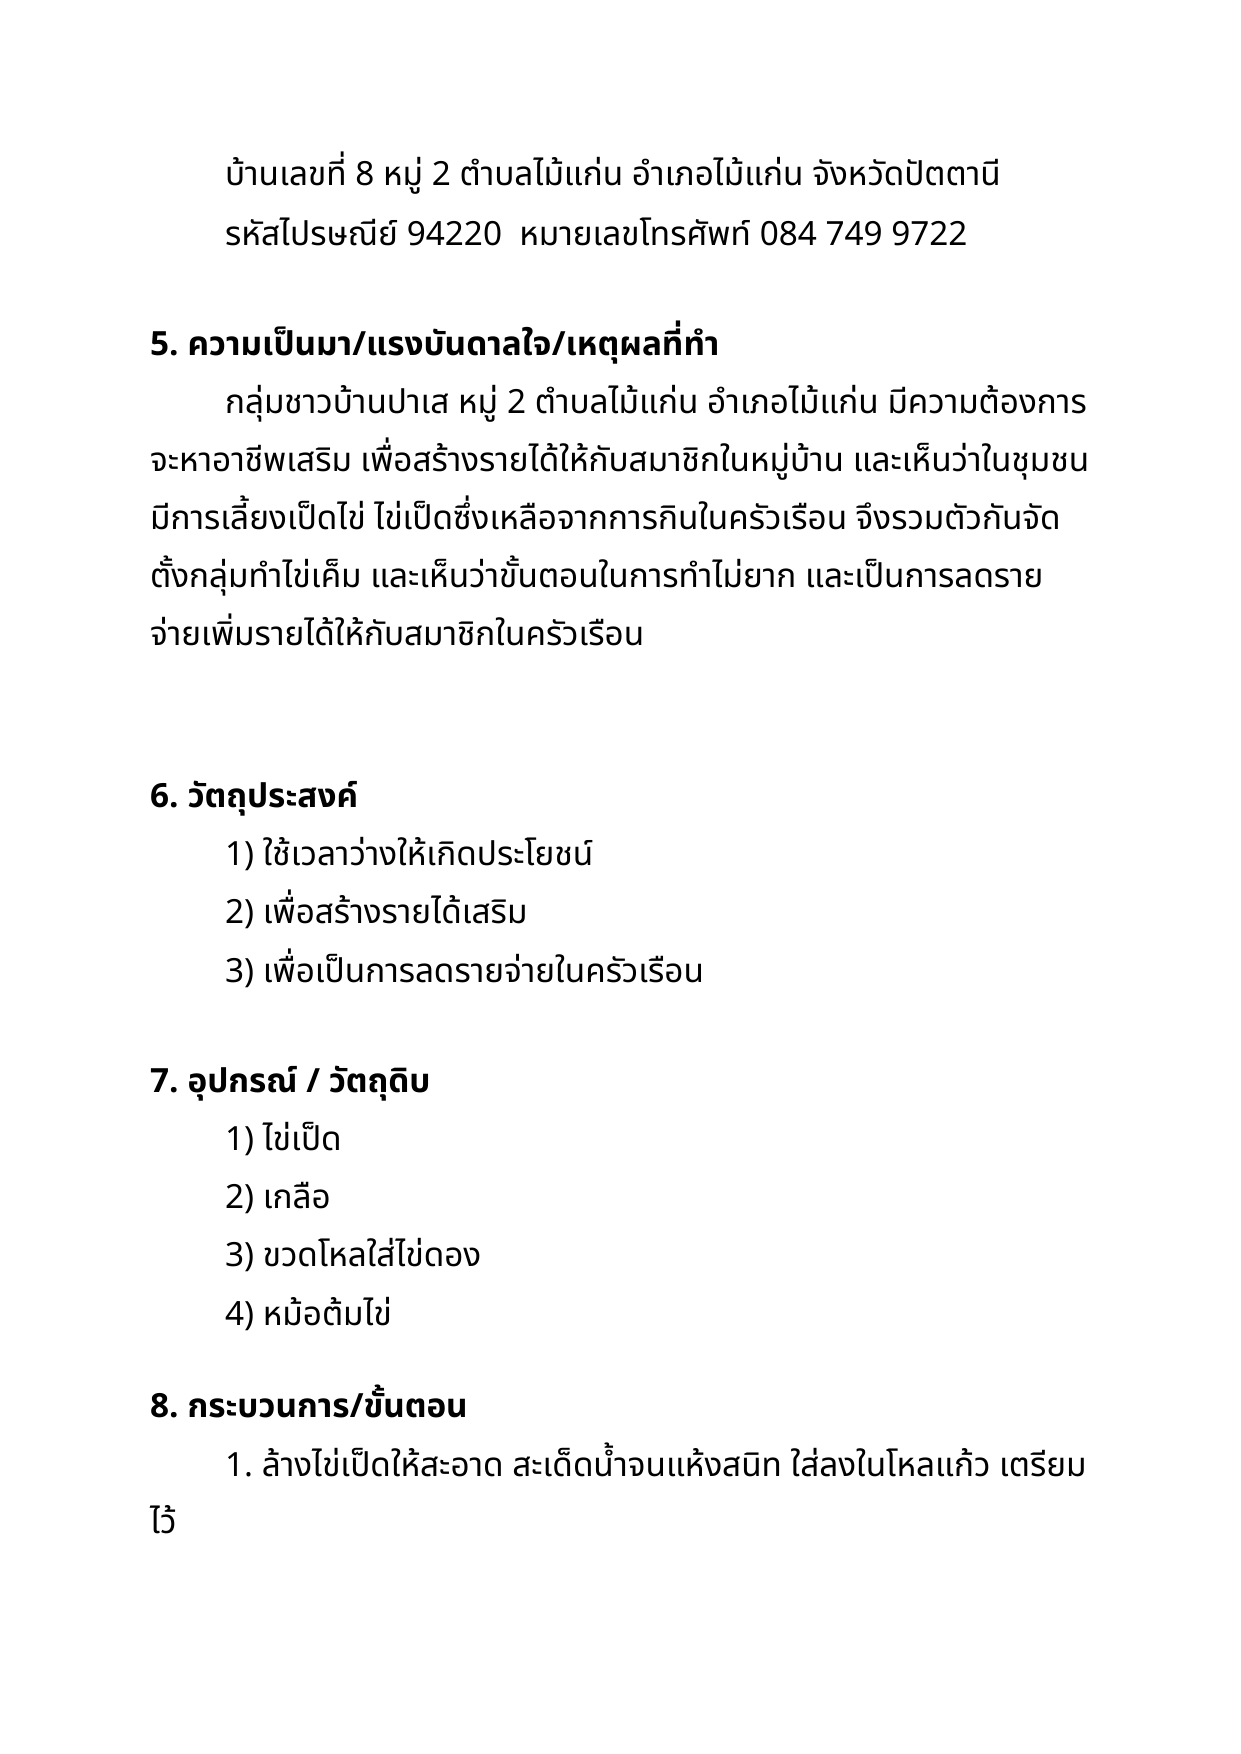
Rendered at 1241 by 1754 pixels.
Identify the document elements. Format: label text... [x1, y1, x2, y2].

text 1. ล้างไข่เป็ดให้สะอาด สะเด็ดน้ำจนแห้งสนิท ใส่ลงในโหลแก้ว เตรียมไว้ [150, 1440, 1090, 1549]
text 4) หม้อต้มไข่ [150, 1289, 1090, 1340]
text 2) เพื่อสร้างรายได้เสริม [150, 888, 1090, 939]
text 7. อุปกรณ์ / วัตถุดิบ [150, 1057, 1090, 1107]
text กลุ่มชาวบ้านปาเส หมู่ 2 ตำบลไม้แก่น อำเภอไม้แก่น มีความต้องการจะหาอาชีพเสริม เพื่อสร้างรายได้ให้กับสมาชิกในหมู่บ้าน และเห็นว่าในชุมชนมีการเลี้ยงเป็ดไข่ ไข่เป็ดซึ่งเหลือจากการกินในครัวเรือน จึงรวมตัวกันจัดตั้งกลุ่มทำไข่เค็ม และเห็นว่าขั้นตอนในการทำไม่ยาก และเป็นการลดรายจ่ายเพิ่มรายได้ให้กับสมาชิกในครัวเรือน [150, 378, 1090, 660]
text 3) ขวดโหลใส่ไข่ดอง [150, 1231, 1090, 1282]
text 6. วัตถุประสงค์ [150, 772, 1090, 823]
text 2) เกลือ [150, 1173, 1090, 1224]
text 5. ความเป็นมา/แรงบันดาลใจ/เหตุผลที่ทำ [150, 320, 1090, 370]
text 3) เพื่อเป็นการลดรายจ่ายในครัวเรือน [150, 946, 1090, 997]
text 8. กระบวนการ/ขั้นตอน [150, 1382, 1090, 1433]
text รหัสไปรษณีย์ 94220 หมายเลขโทรศัพท์ 084 749 9722 [150, 209, 1090, 260]
text 1) ไข่เป็ด [150, 1115, 1090, 1166]
text บ้านเลขที่ 8 หมู่ 2 ตำบลไม้แก่น อำเภอไม้แก่น จังหวัดปัตตานี [150, 150, 1090, 201]
text 1) ใช้เวลาว่างให้เกิดประโยชน์ [150, 830, 1090, 881]
